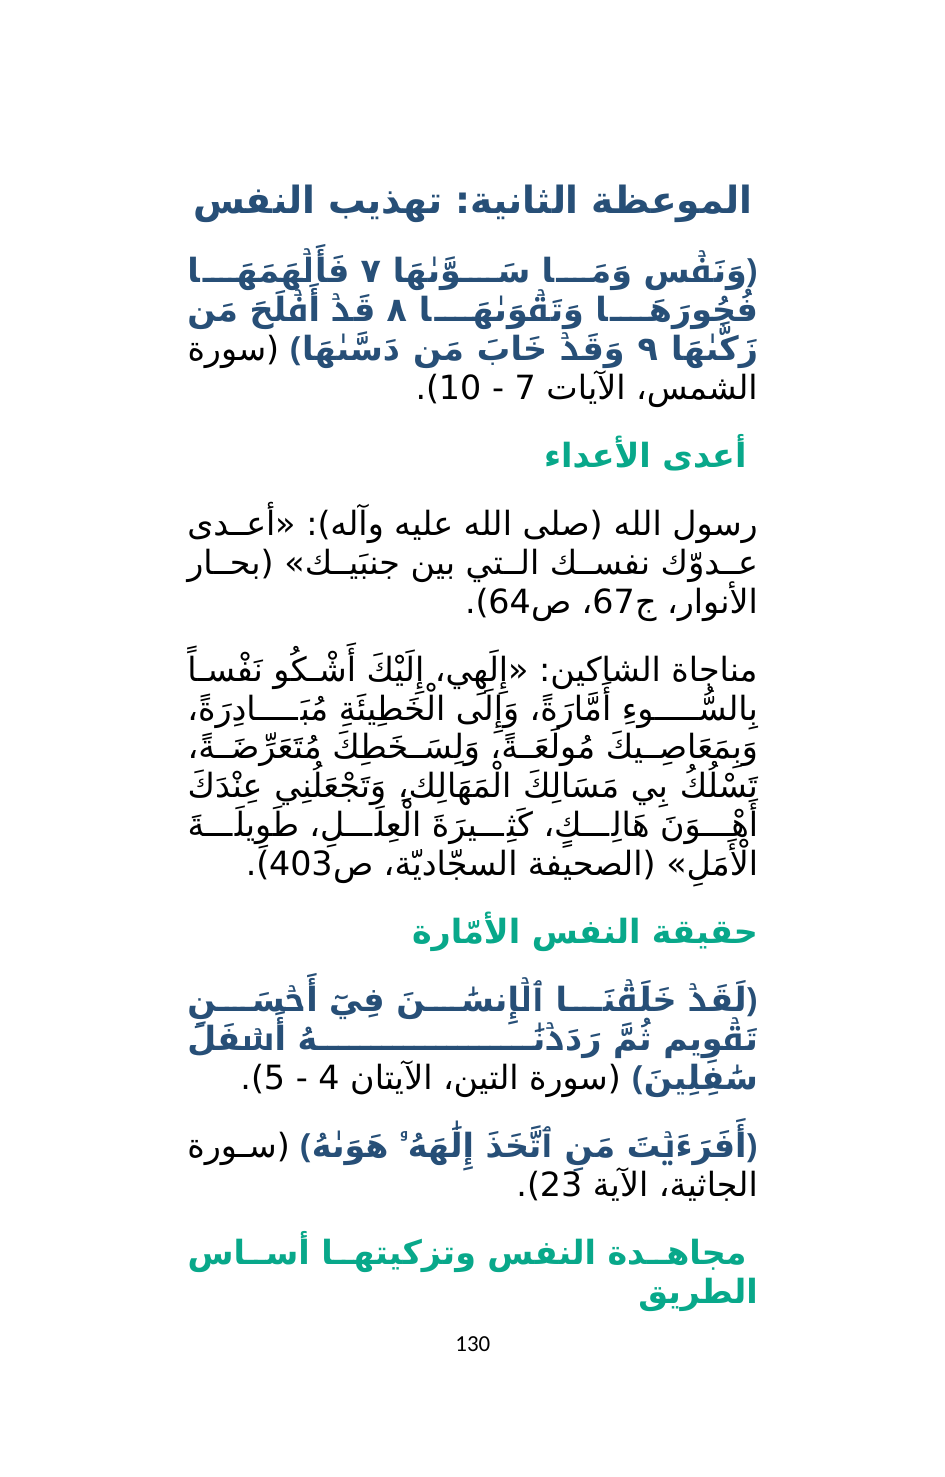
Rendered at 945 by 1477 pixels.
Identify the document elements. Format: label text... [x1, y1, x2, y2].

text الموعظة الثانية: تهذيب النفس [187, 179, 758, 223]
text مجاهدة النفس وتزكيتها أساس الطريق [187, 1233, 758, 1311]
text ﴿أَفَرَءَيۡتَ مَنِ ٱتَّخَذَ إِلَٰهَهُۥ هَوَىٰهُ﴾ (سورة الجاثية، الآية 23). [187, 1126, 758, 1204]
text حقيقة النفس الأمّارة [187, 913, 758, 951]
text رسول الله (صلى الله عليه وآله): «أعدى عدوّك نفسك التي بين جنبَيك» (بحار الأنوار، ج67، ص64). [187, 504, 758, 621]
text مناجاة الشاكين: «إِلَهِي، إِلَيْكَ‏ أَشْكُو نَفْساً بِالسُّوءِ أَمَّارَةً، وَإِلَى الْخَطِيئَةِ مُبَادِرَةً، وَبِمَعَاصِيكَ مُولَعَةً، وَلِسَخَطِكَ مُتَعَرِّضَةً، تَسْلُكُ بِي مَسَالِكَ الْمَهَالِك،ِ وَتَجْعَلُنِي عِنْدَكَ أَهْوَنَ هَالِكٍ، كَثِيرَةَ الْعِلَلِ، طَوِيلَةَ الْأَمَلِ» (الصحيفة السجّاديّة، ص403). [187, 650, 758, 883]
text ﴿وَنَفۡس وَمَا سَوَّىٰهَا ٧ فَأَلۡهَمَهَا فُجُورَهَا وَتَقۡوَىٰهَا ٨ قَدۡ أَفۡلَحَ مَن زَكَّىٰهَا ٩ وَقَدۡ خَابَ مَن دَسَّىٰهَا﴾ (سورة الشمس، الآيات 7 - 10). [187, 252, 758, 407]
text أعدى الأعداء [187, 437, 758, 475]
text ﴿لَقَدۡ خَلَقۡنَا ٱلۡإِنسَٰنَ فِيٓ أَحۡسَنِ تَقۡوِيم ثُمَّ رَدَدۡنَٰهُ أَسۡفَلَ سَٰفِلِينَ﴾ (سورة التين، الآيتان 4 - 5). [187, 981, 758, 1097]
